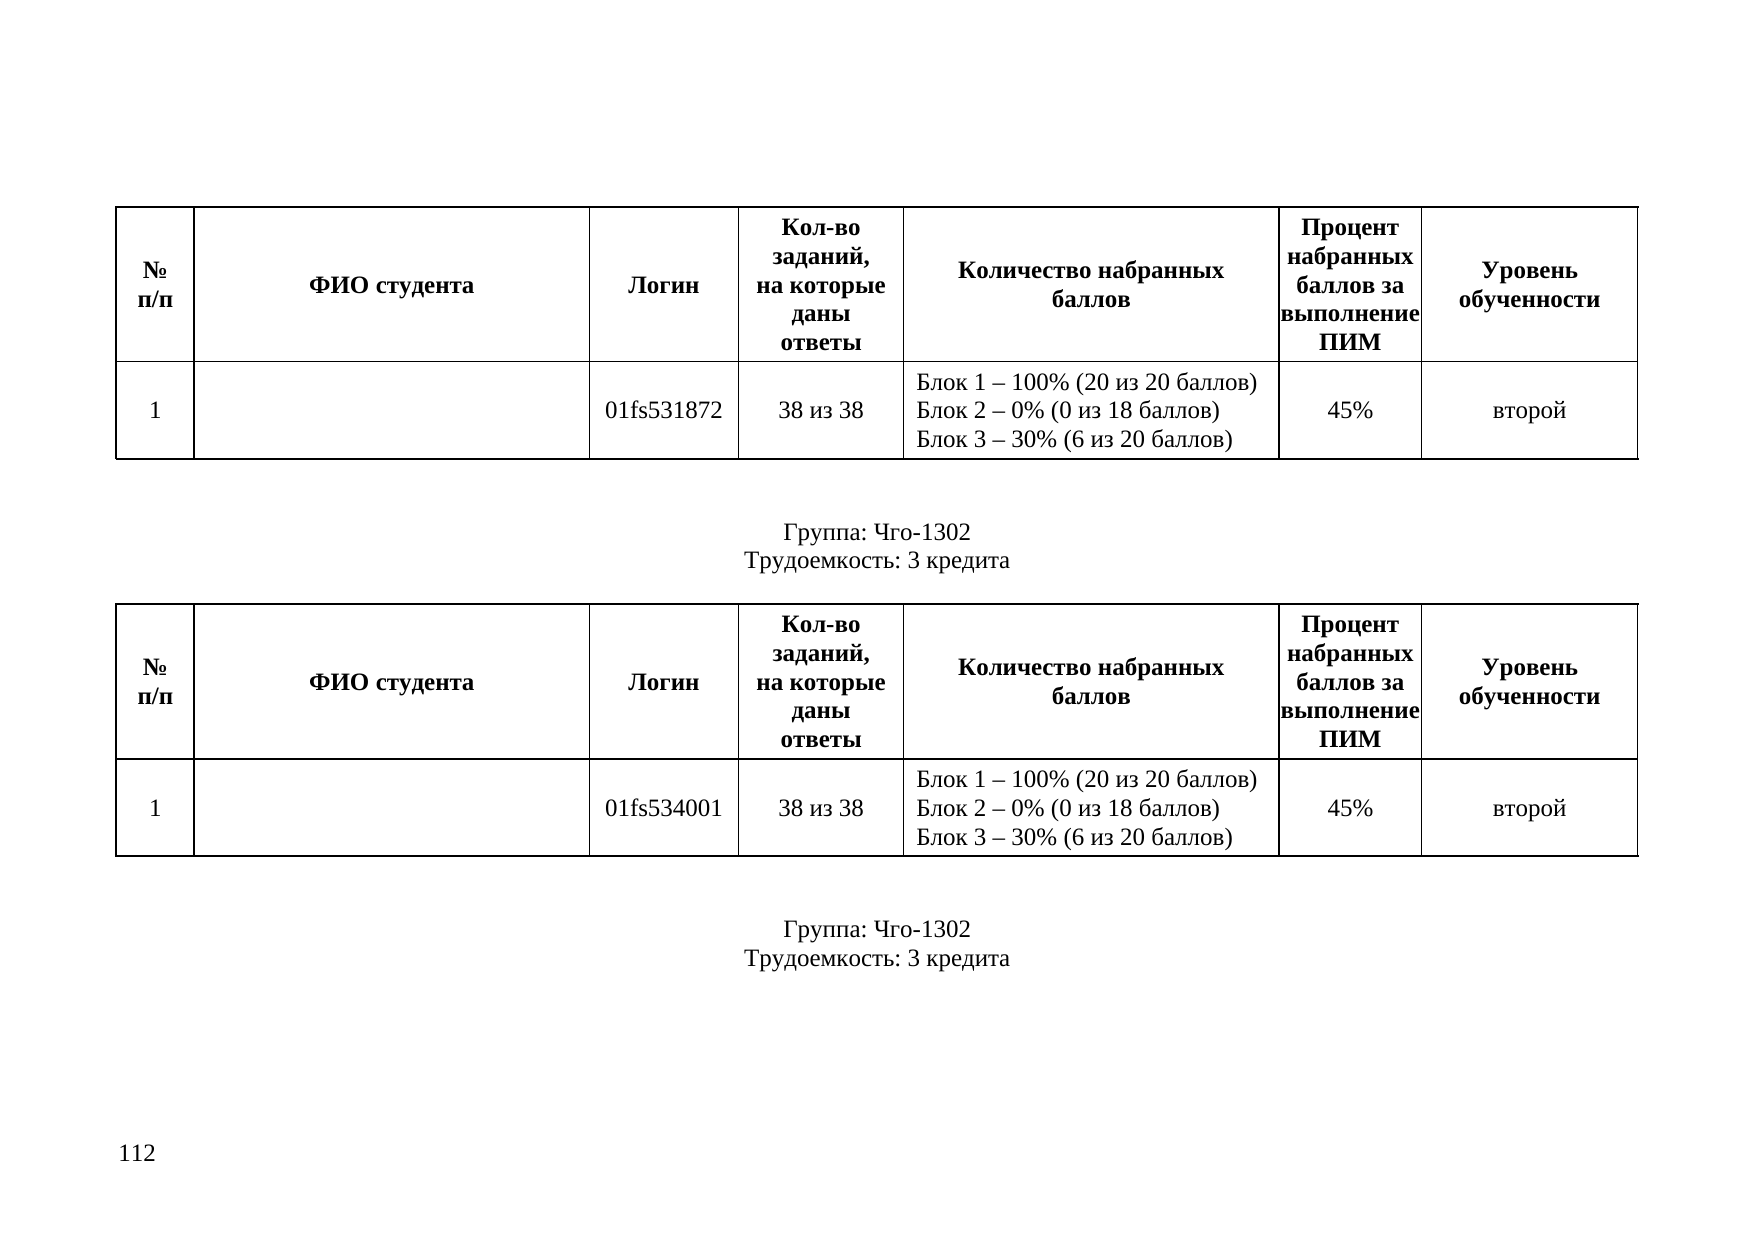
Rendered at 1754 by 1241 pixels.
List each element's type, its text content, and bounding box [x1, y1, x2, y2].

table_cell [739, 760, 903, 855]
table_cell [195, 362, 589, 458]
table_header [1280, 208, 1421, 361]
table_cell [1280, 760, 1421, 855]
text Трудоемкость: 3 кредита [118, 546, 1636, 574]
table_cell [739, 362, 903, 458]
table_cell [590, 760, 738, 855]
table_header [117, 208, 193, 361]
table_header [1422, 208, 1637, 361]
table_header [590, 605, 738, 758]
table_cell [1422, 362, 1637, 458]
text Трудоемкость: 3 кредита [118, 943, 1636, 972]
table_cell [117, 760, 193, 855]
text Группа: Чго-1302 [118, 914, 1636, 943]
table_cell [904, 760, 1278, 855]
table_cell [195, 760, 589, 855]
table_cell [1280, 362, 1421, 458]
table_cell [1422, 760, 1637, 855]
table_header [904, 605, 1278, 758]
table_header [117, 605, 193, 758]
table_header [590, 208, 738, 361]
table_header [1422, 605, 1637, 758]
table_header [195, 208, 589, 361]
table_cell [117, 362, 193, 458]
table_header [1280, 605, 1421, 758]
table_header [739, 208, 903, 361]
text Группа: Чго-1302 [118, 517, 1636, 546]
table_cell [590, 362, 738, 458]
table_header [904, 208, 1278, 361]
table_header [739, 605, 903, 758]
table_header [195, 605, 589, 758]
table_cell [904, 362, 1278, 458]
